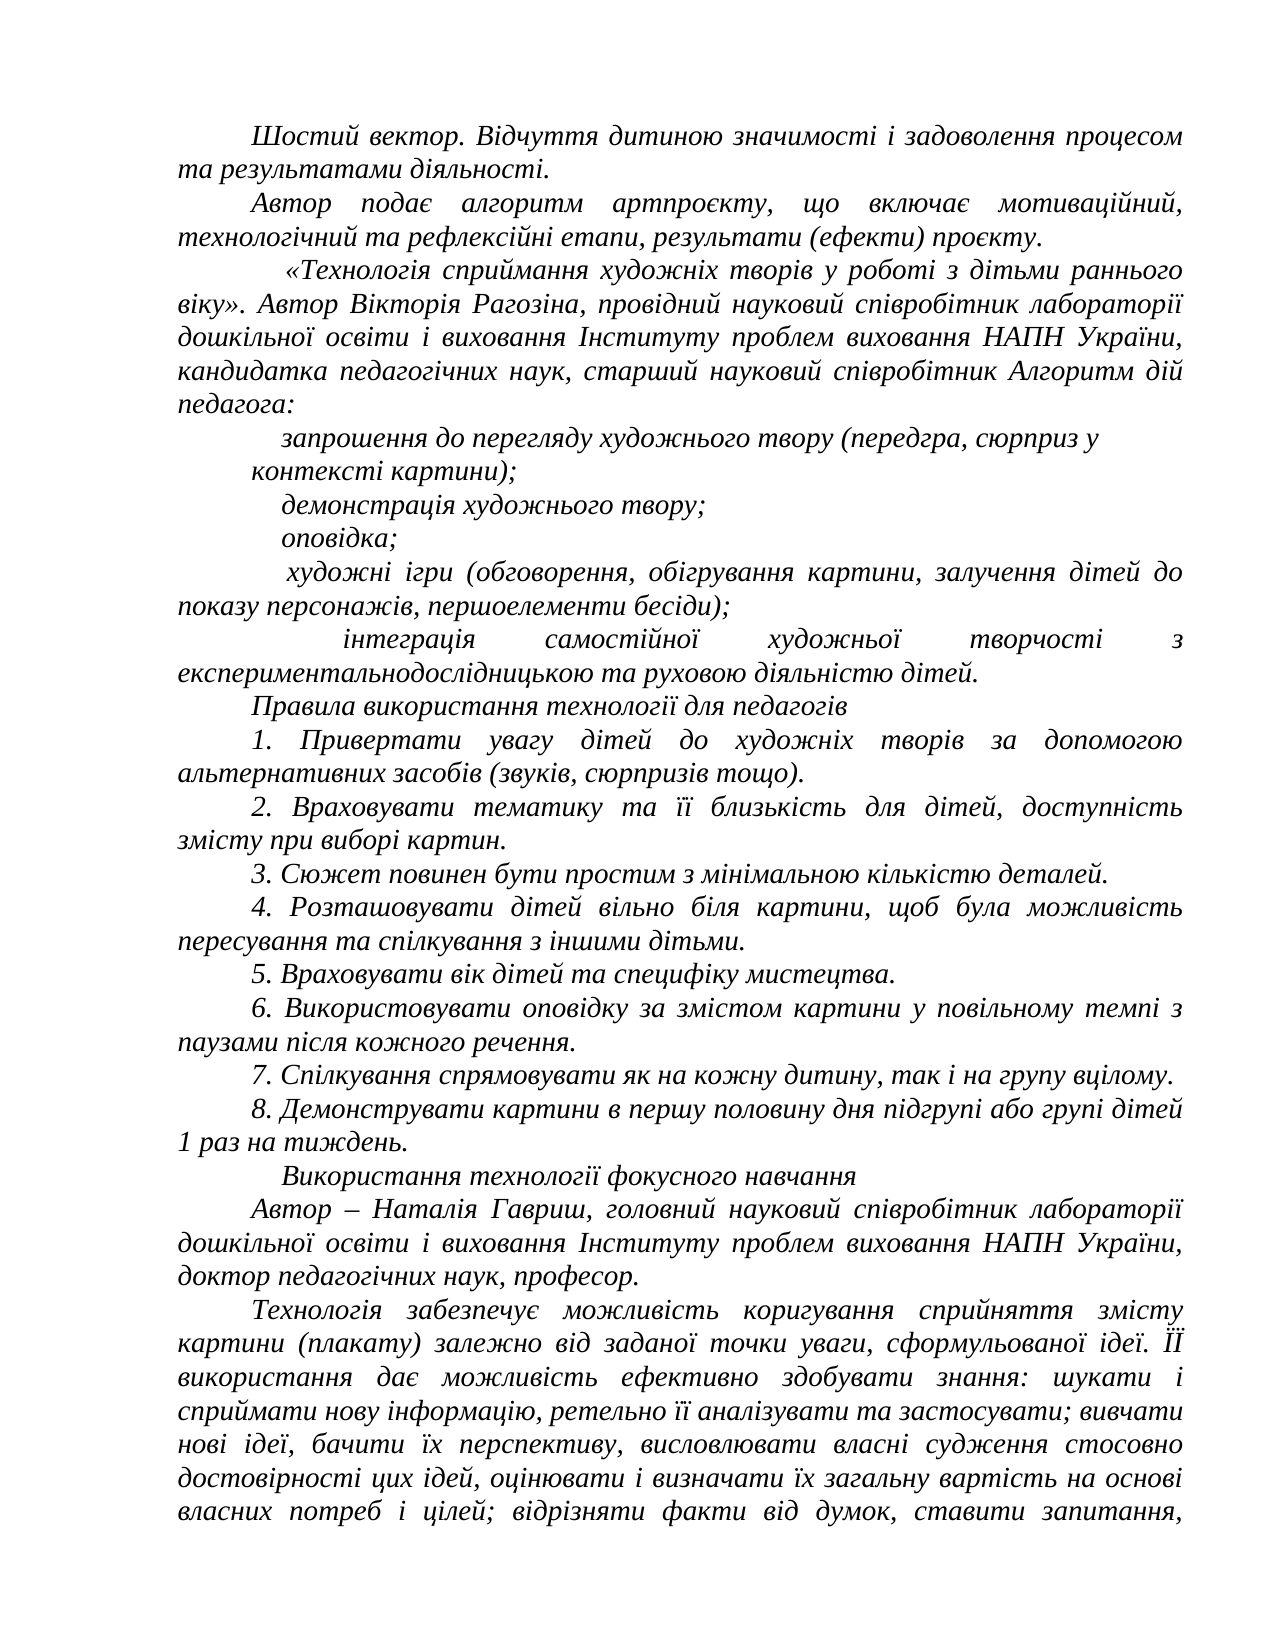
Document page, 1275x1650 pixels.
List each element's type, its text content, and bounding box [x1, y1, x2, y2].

text Автор – Наталія Гавриш, головний науковий співробітник лабораторії дошкільної освіти і виховання Інституту проблем виховання НАПН України, доктор педагогічних наук, професор. [177, 1191, 1186, 1292]
text 3. Сюжет повинен бути простим з мінімальною кількістю деталей. [177, 856, 1186, 889]
text 7. Спілкування спрямовувати як на кожну дитину, так і на групу вцілому. [177, 1057, 1186, 1091]
text  запрошення до перегляду художнього твору (передгра, сюрприз у [177, 420, 1186, 453]
text  Використання технології фокусного навчання [177, 1158, 1186, 1191]
text  демонстрація художнього твору; [177, 487, 1186, 521]
text 8. Демонструвати картини в першу половину дня підгрупі або групі дітей 1 раз на тиждень. [177, 1091, 1186, 1158]
text 5. Враховувати вік дітей та специфіку мистецтва. [177, 957, 1186, 990]
text  «Технологія сприймання художніх творів у роботі з дітьми раннього віку». Автор Вікторія Рагозіна, провідний науковий співробітник лабораторії дошкільної освіти і виховання Інституту проблем виховання НАПН України, кандидатка педагогічних наук, старший науковий співробітник Алгоритм дій педагога: [177, 252, 1186, 420]
text  художні ігри (обговорення, обігрування картини, залучення дітей до показу персонажів, першоелементи бесіди); [177, 554, 1186, 621]
text Автор подає алгоритм артпроєкту, що включає мотиваційний, технологічний та рефлексійні етапи, результати (ефекти) проєкту. [177, 185, 1186, 252]
text Шостий вектор. Відчуття дитиною значимості і задоволення процесом та результатами діяльності. [177, 118, 1186, 185]
text контексті картини); [177, 453, 1186, 487]
text  інтеграція самостійної художньої творчості з експериментальнодослідницькою та руховою діяльністю дітей. [177, 621, 1186, 688]
text 6. Використовувати оповідку за змістом картини у повільному темпі з паузами після кожного речення. [177, 990, 1186, 1057]
text  оповідка; [177, 521, 1186, 554]
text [177, 1292, 1186, 1527]
text 1. Привертати увагу дітей до художніх творів за допомогою альтернативних засобів (звуків, сюрпризів тощо). [177, 722, 1186, 789]
text 4. Розташовувати дітей вільно біля картини, щоб була можливість пересування та спілкування з іншими дітьми. [177, 889, 1186, 957]
text Правила використання технології для педагогів [177, 688, 1186, 722]
text 2. Враховувати тематику та її близькість для дітей, доступність змісту при виборі картин. [177, 789, 1186, 856]
